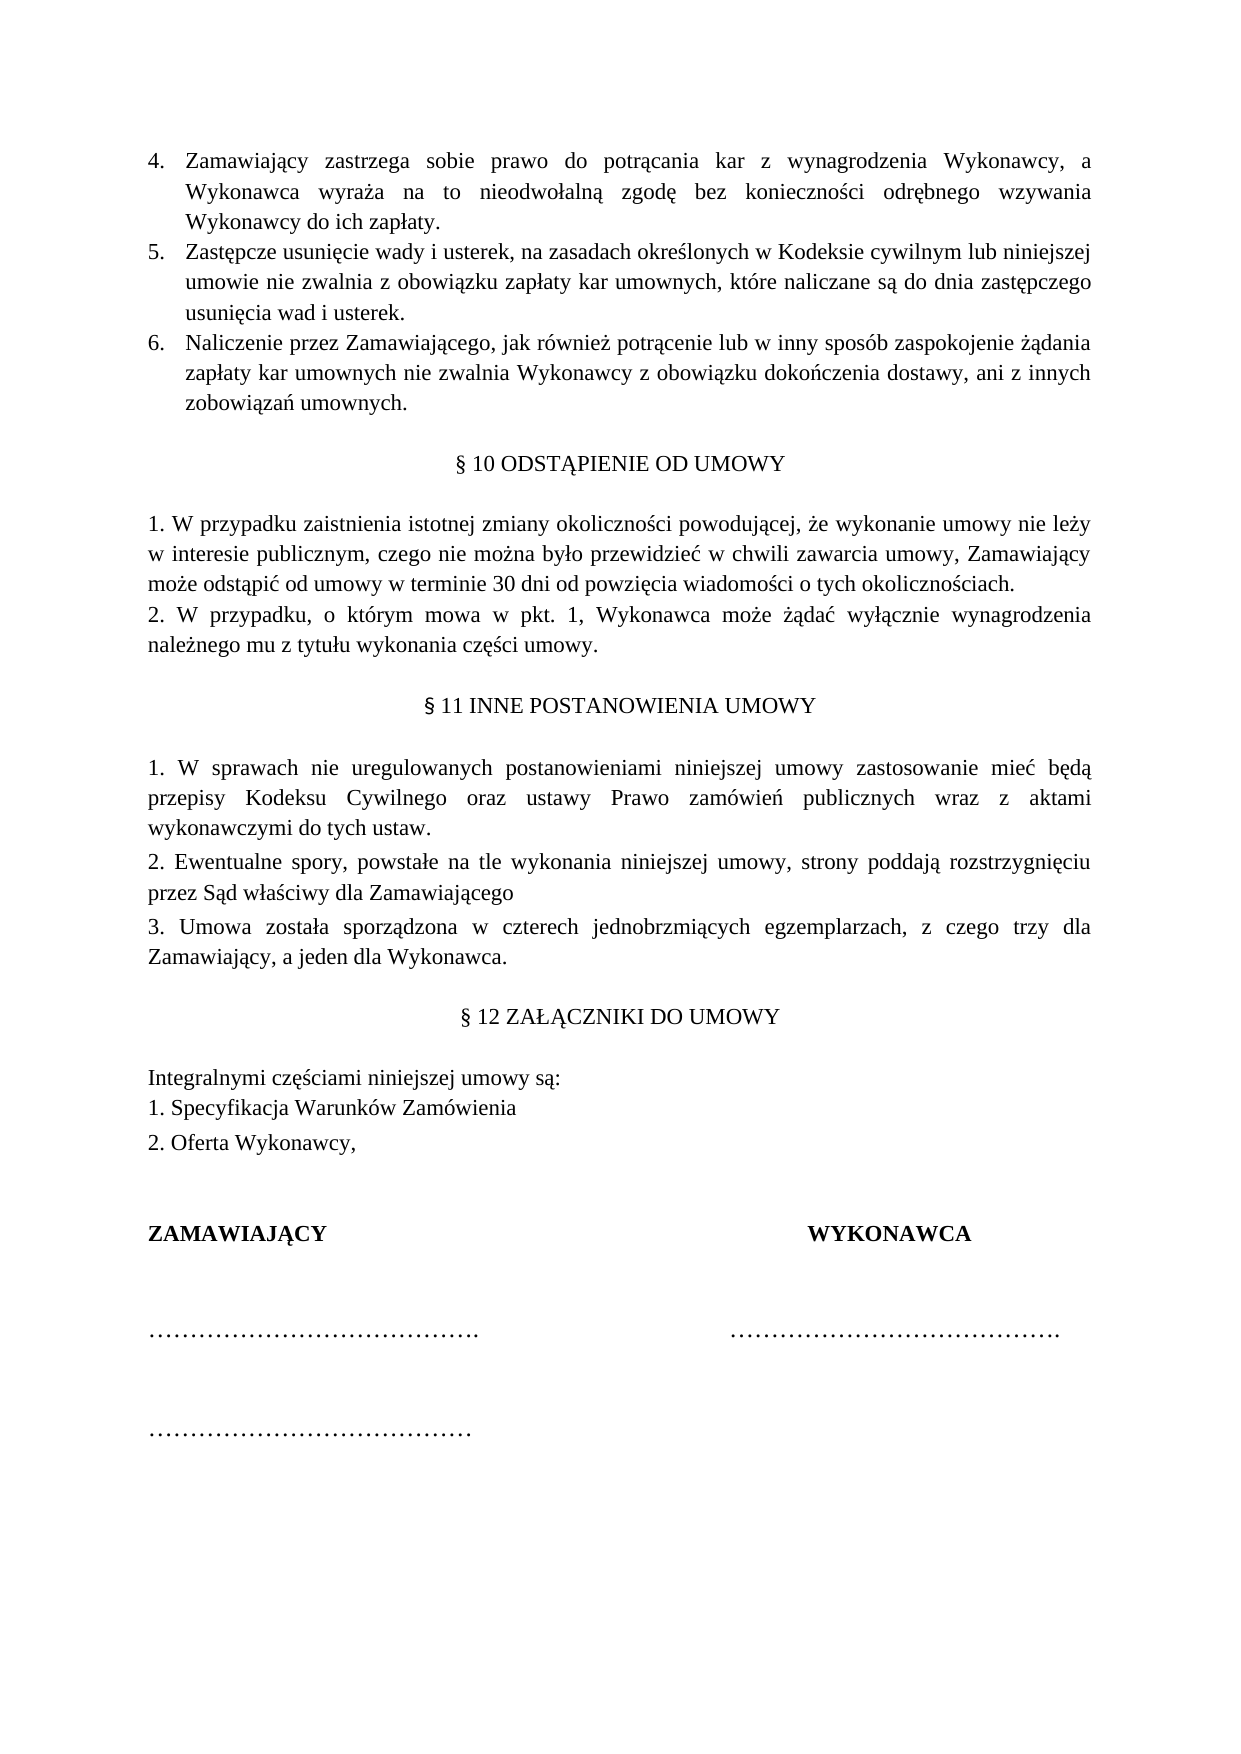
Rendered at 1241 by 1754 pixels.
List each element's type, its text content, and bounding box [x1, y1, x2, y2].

text 1. Specyfikacja Warunków Zamówienia [148, 1094, 1093, 1120]
text 2. Oferta Wykonawcy, [148, 1129, 1093, 1156]
text 2. Ewentualne spory, powstałe na tle wykonania niniejszej umowy, strony poddają rozstrzygnięciu przez Sąd właściwy dla Zamawiającego [148, 848, 1093, 905]
text 2. W przypadku, o którym mowa w pkt. 1, Wykonawca może żądać wyłącznie wynagrodzenia należnego mu z tytułu wykonania części umowy. [148, 601, 1093, 657]
list Zastępcze usunięcie wady i usterek, na zasadach określonych w Kodeksie cywilnym lub niniejszej umowie nie zwalnia z obowiązku zapłaty kar umownych, które naliczane są do dnia zastępczego usunięcia wad i usterek. [148, 238, 1093, 325]
text 3. Umowa została sporządzona w czterech jednobrzmiących egzemplarzach, z czego trzy dla Zamawiający, a jeden dla Wykonawca. [148, 913, 1093, 969]
text § 12 ZAŁĄCZNIKI DO UMOWY [148, 1003, 1093, 1030]
text § 10 ODSTĄPIENIE OD UMOWY [148, 450, 1093, 476]
text 1. W sprawach nie uregulowanych postanowieniami niniejszej umowy zastosowanie mieć będą przepisy Kodeksu Cywilnego oraz ustawy Prawo zamówień publicznych wraz z aktami wykonawczymi do tych ustaw. [148, 754, 1093, 841]
text …………………………………. …………………………………. [148, 1314, 1093, 1342]
list Zamawiający zastrzega sobie prawo do potrącania kar z wynagrodzenia Wykonawcy, a Wykonawca wyraża na to nieodwołalną zgodę bez konieczności odrębnego wzywania Wykonawcy do ich zapłaty. [148, 148, 1093, 234]
text § 11 INNE POSTANOWIENIA UMOWY [148, 691, 1093, 719]
text ZAMAWIAJĄCY WYKONAWCA [148, 1220, 1093, 1246]
list Naliczenie przez Zamawiającego, jak również potrącenie lub w inny sposób zaspokojenie żądania zapłaty kar umownych nie zwalnia Wykonawcy z obowiązku dokończenia dostawy, ani z innych zobowiązań umownych. [148, 329, 1093, 416]
text ………………………………… [148, 1413, 1093, 1441]
text 1. W przypadku zaistnienia istotnej zmiany okoliczności powodującej, że wykonanie umowy nie leży w interesie publicznym, czego nie można było przewidzieć w chwili zawarcia umowy, Zamawiający może odstąpić od umowy w terminie 30 dni od powzięcia wiadomości o tych okolicznościach. [148, 510, 1093, 597]
text Integralnymi częściami niniejszej umowy są: [148, 1064, 1093, 1090]
